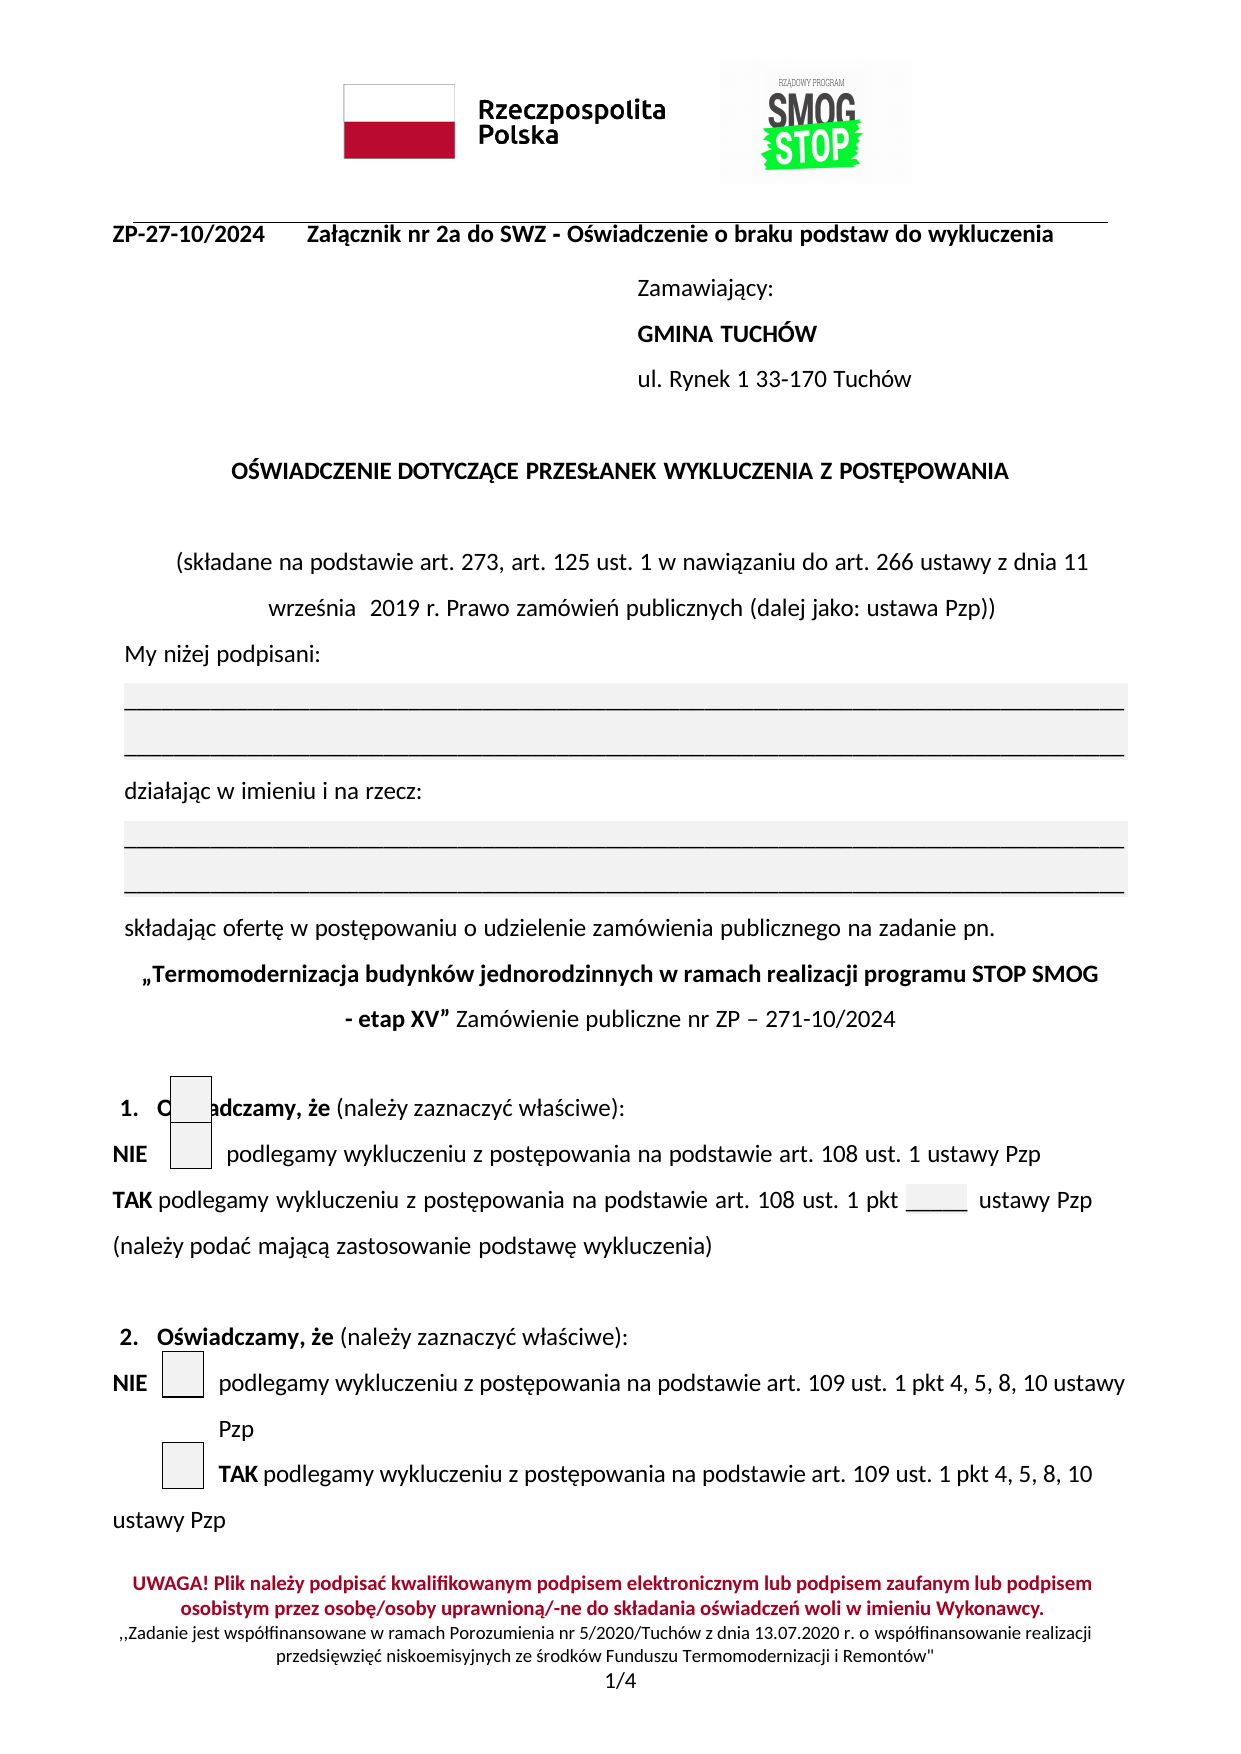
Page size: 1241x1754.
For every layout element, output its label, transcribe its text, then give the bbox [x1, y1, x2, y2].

text NIE podlegamy wykluczeniu z postępowania na podstawie art. 108 ust. 1 ustawy Pzp [212, 1138, 1128, 1169]
text Zamawiający: [562, 272, 1128, 302]
text OŚWIADCZENIE DOTYCZĄCE PRZESŁANEK WYKLUCZENIA Z POSTĘPOWANIA [112, 455, 1128, 485]
text - etap XV” Zamówienie publiczne nr ZP – 271-10/2024 [112, 1004, 1128, 1034]
text działając w imieniu i na rzecz: [124, 775, 1128, 806]
table_header [163, 1352, 203, 1396]
text (składane na podstawie art. 273, art. 125 ust. 1 w nawiązaniu do art. 266 ustawy z dnia 11 września 2019 r. Prawo zamówień publicznych (dalej jako: ustawa Pzp)) [136, 546, 1128, 623]
text składając ofertę w postępowaniu o udzielenie zamówienia publicznego na zadanie pn. [124, 912, 1128, 943]
text _________________________________________________________________________________ [124, 729, 1128, 760]
text ul. Rynek 1 33‐170 Tuchów [562, 363, 1128, 394]
table_cell [171, 1123, 211, 1168]
list Oświadczamy, że (należy zaznaczyć właściwe): [119, 1321, 1128, 1352]
picture [319, 59, 689, 183]
list Oświadczamy, że (należy zaznaczyć właściwe): [212, 1093, 1128, 1123]
text NIE podlegamy wykluczeniu z postępowania na podstawie art. 109 ust. 1 pkt 4, 5, 8, 10 ustawy Pzp [112, 1367, 1128, 1443]
text _________________________________________________________________________________ [124, 821, 1128, 851]
text _________________________________________________________________________________ [124, 866, 1128, 897]
table_header [171, 1077, 211, 1122]
list TAK podlegamy wykluczeniu z postępowania na podstawie art. 109 ust. 1 pkt 4, 5, 8, 10 ustawy Pzp [112, 1458, 1128, 1535]
text GMINA TUCHÓW [562, 318, 1128, 348]
table_header [163, 1443, 203, 1488]
text My niżej podpisani: [124, 638, 1128, 668]
picture [719, 59, 912, 184]
text „Termomodernizacja budynków jednorodzinnych w ramach realizacji programu STOP SMOG [112, 958, 1128, 988]
text _________________________________________________________________________________ [124, 683, 1128, 714]
text TAK podlegamy wykluczeniu z postępowania na podstawie art. 108 ust. 1 pkt _____ ustawy Pzp (należy podać mającą zastosowanie podstawę wykluczenia) [112, 1184, 1128, 1260]
